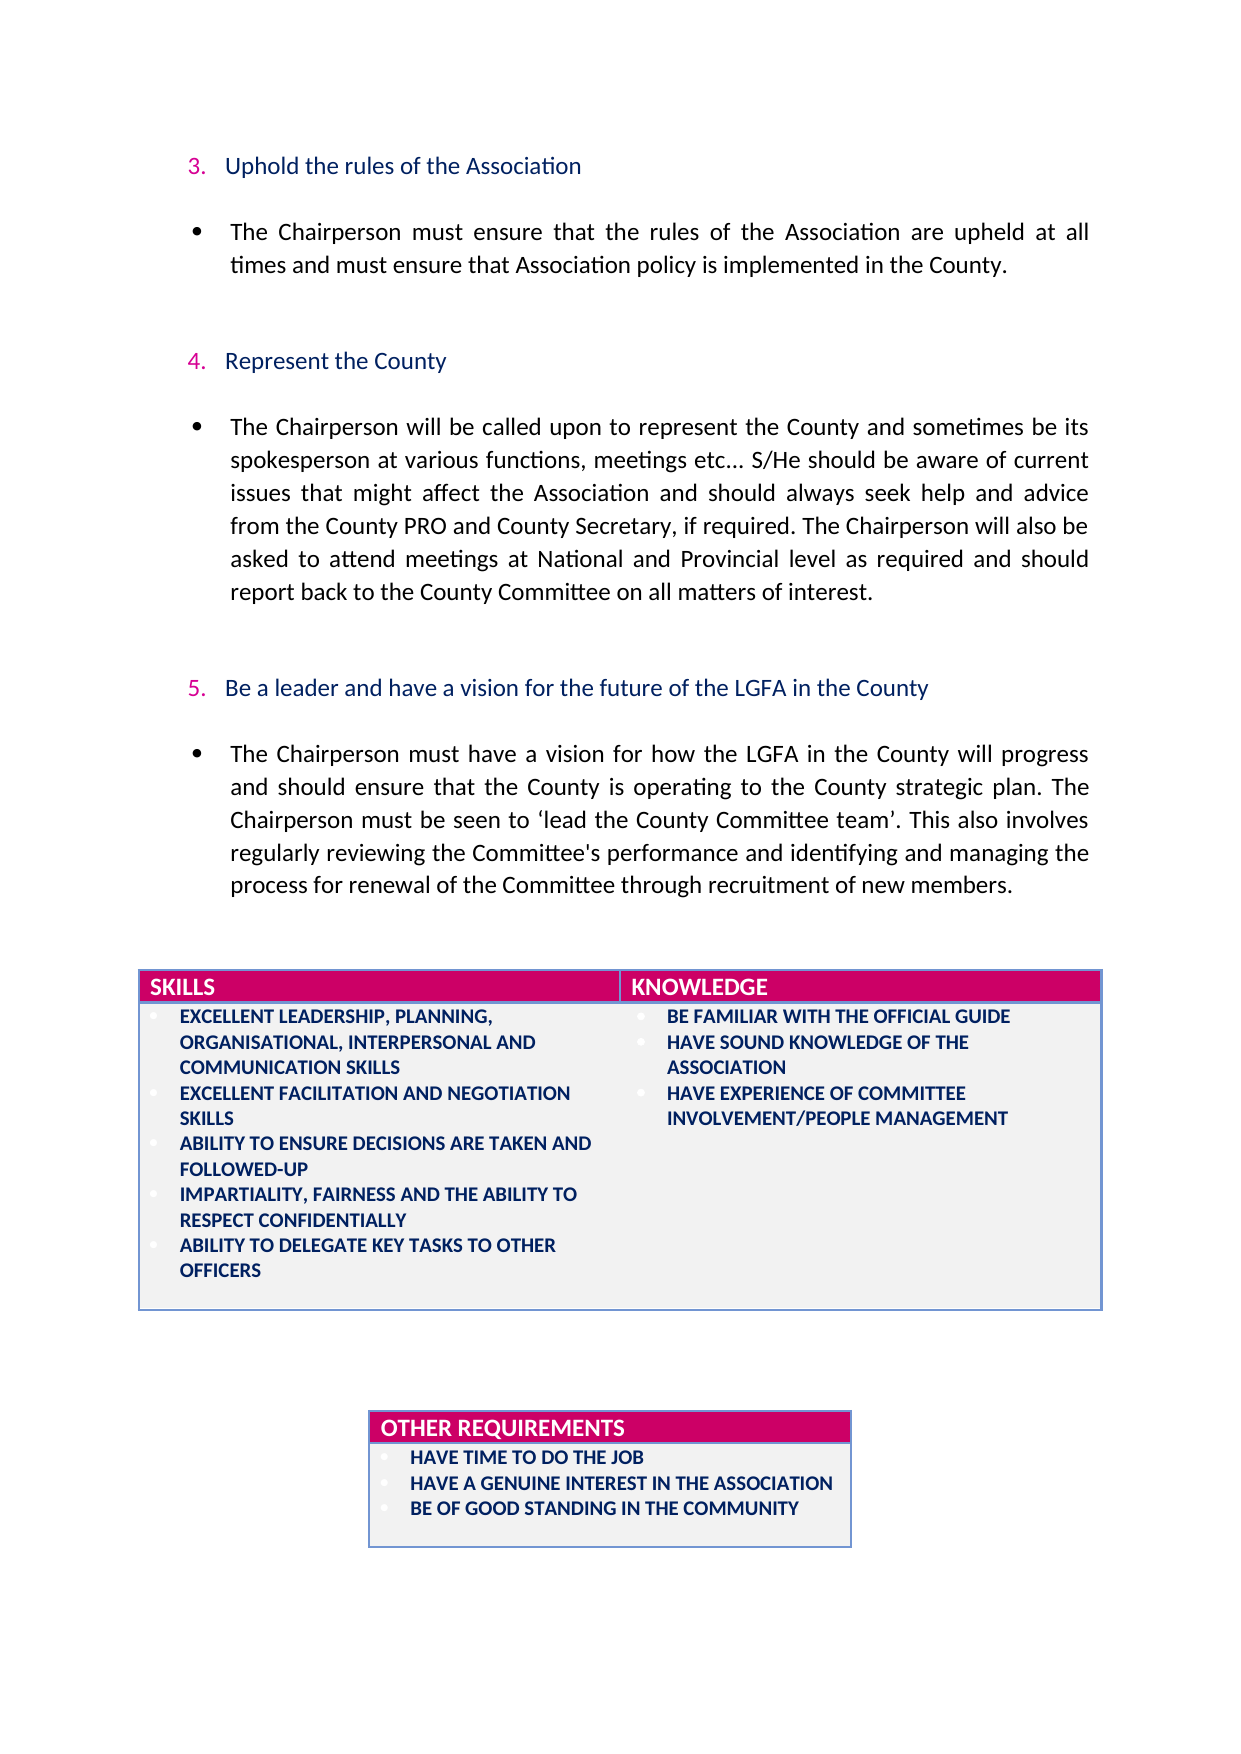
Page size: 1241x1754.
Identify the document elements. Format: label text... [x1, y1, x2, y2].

table_header KNOWLEDGE [621, 971, 1100, 1001]
table_cell Excellent leadership, planning, organisational, interpersonal and communication skills Excellent facilitation and negotiation skills Ability to ensure decisions are taken and followed-up Impartiality, fairness and the ability to respect confidentially Ability to delegate key tasks to other officers [140, 1004, 620, 1308]
table_header SKILLS [140, 971, 619, 1001]
list The Chairperson must have a vision for how the LGFA in the County will progress and should ensure that the County is operating to the County strategic plan. The Chairperson must be seen to ‘lead the County Committee team’. This also involves regularly reviewing the Committee's performance and identifying and managing the process for renewal of the Committee through recruitment of new members. [193, 738, 1090, 900]
list The Chairperson will be called upon to represent the County and sometimes be its spokesperson at various functions, meetings etc... S/He should be aware of current issues that might affect the Association and should always seek help and advice from the County PRO and County Secretary, if required. The Chairperson will also be asked to attend meetings at National and Provincial level as required and should report back to the County Committee on all matters of interest. [193, 411, 1090, 606]
list Uphold the rules of the Association [187, 150, 1090, 181]
table_cell Have time to do the job Have a genuine interest in the Association Be of good standing in the community [370, 1444, 850, 1546]
table_cell Be familiar with the official guide Have sound knowledge of the Association Have experience of Committee involvement/people management [620, 1004, 1100, 1308]
table_header OTHER REQUIREMENTS [370, 1412, 850, 1442]
list The Chairperson must ensure that the rules of the Association are upheld at all times and must ensure that Association policy is implemented in the County. [193, 216, 1090, 279]
list Represent the County [187, 345, 1090, 376]
list Be a leader and have a vision for the future of the LGFA in the County [187, 672, 1090, 703]
